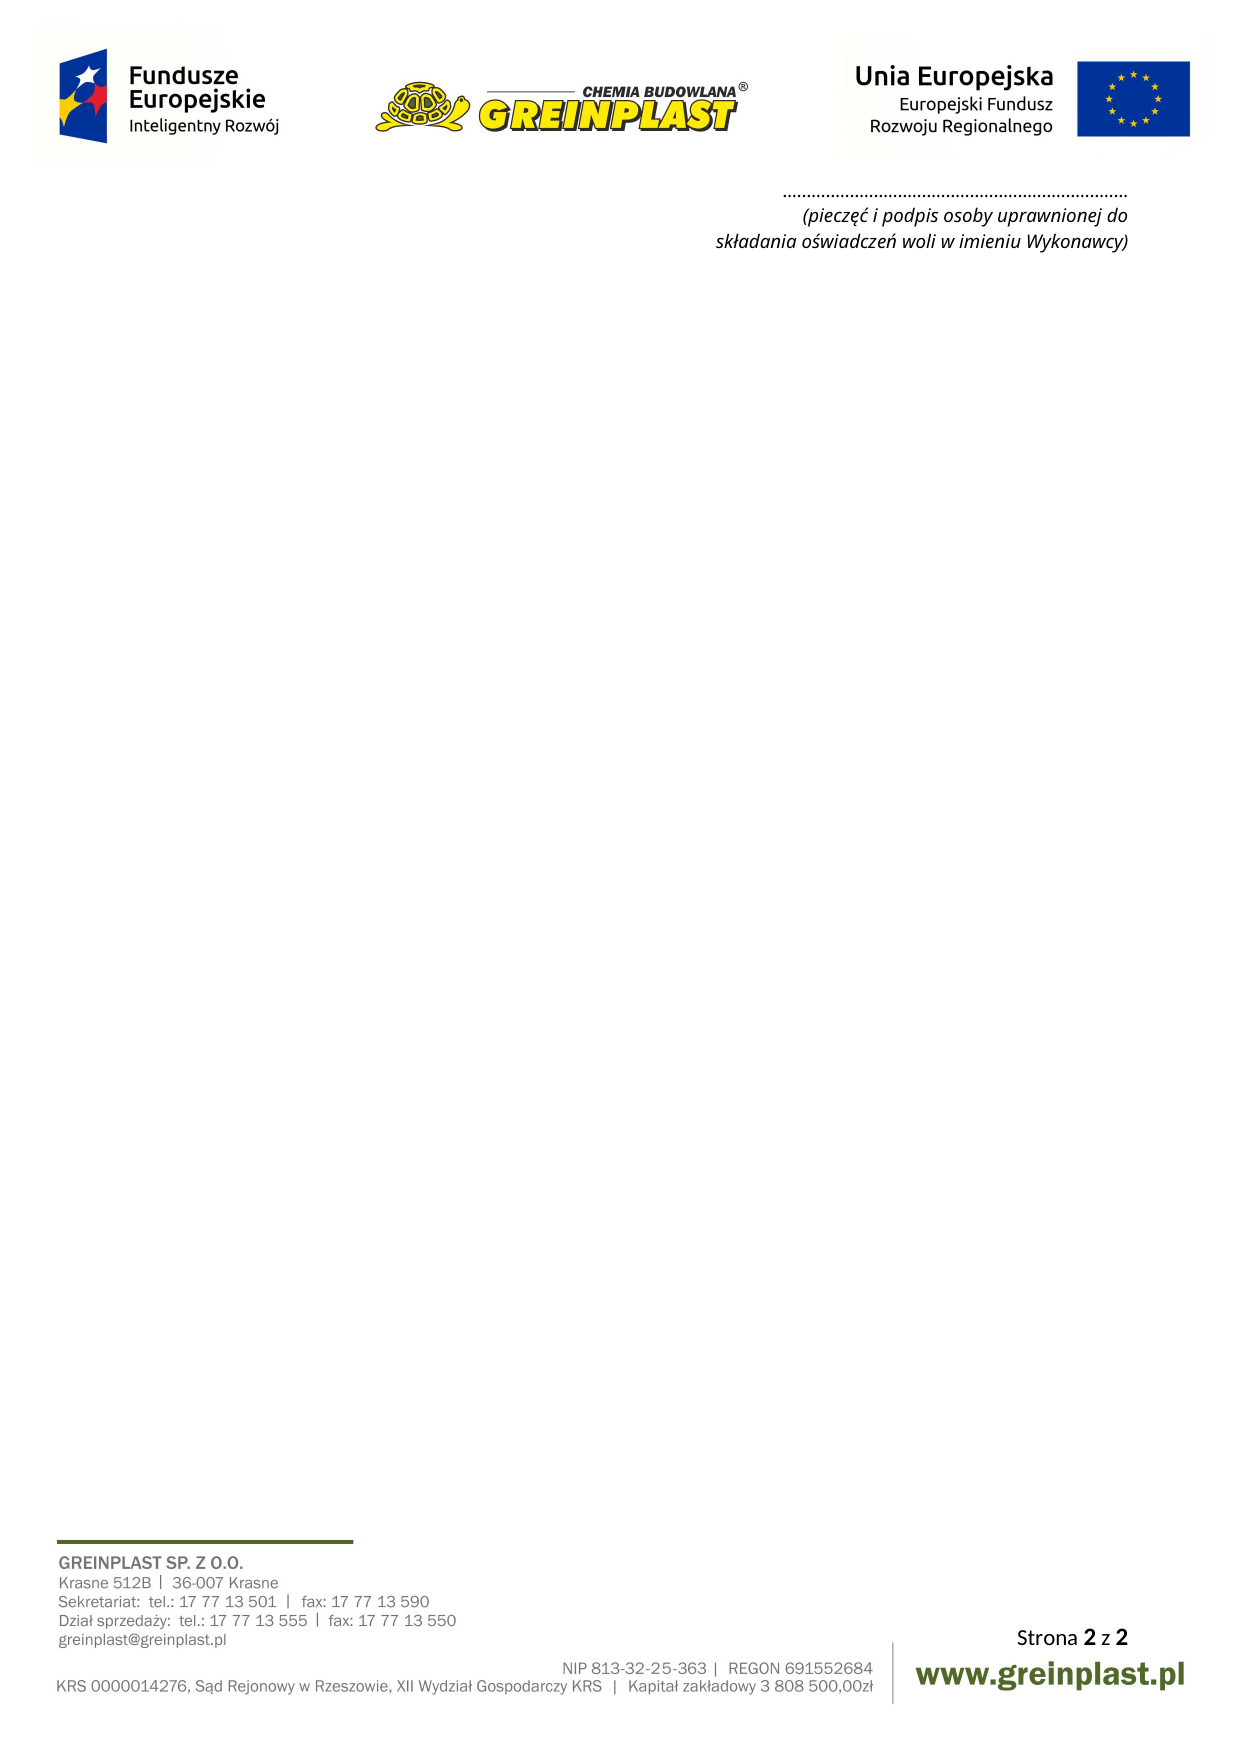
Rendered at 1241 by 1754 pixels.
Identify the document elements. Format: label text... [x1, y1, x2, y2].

text (pieczęć i podpis osoby uprawnionej do [168, 203, 1128, 228]
text składania oświadczeń woli w imieniu Wykonawcy) [168, 228, 1128, 254]
picture [1, 0, 1241, 1754]
text ........................................................................ [168, 177, 1128, 203]
